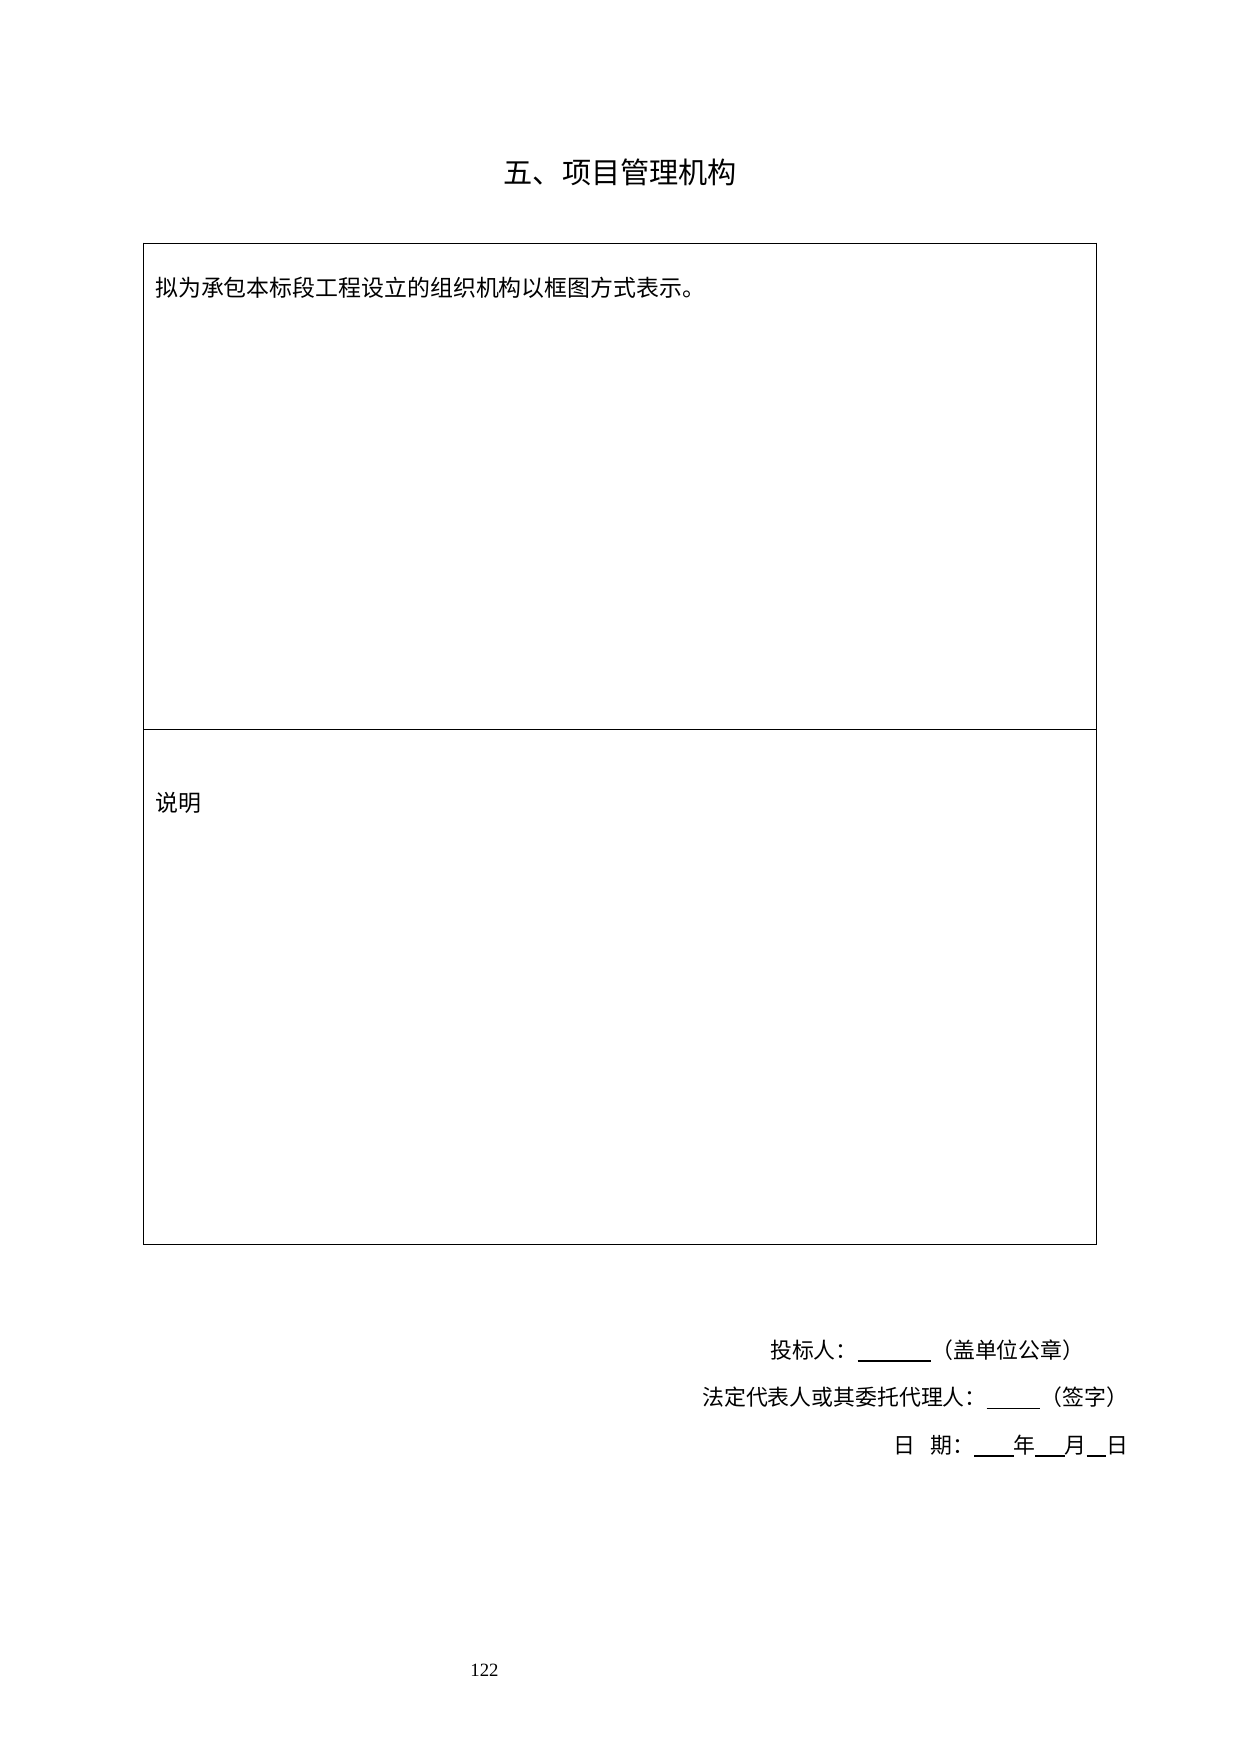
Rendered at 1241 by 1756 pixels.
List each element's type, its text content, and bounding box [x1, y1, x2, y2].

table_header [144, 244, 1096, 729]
text 五、项目管理机构 [112, 150, 1128, 192]
text 投标人： （盖单位公章） [112, 1333, 1084, 1364]
text 日 期： 年 月 日 [112, 1428, 1128, 1459]
text 法定代表人或其委托代理人： （签字） [112, 1380, 1128, 1412]
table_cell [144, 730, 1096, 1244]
